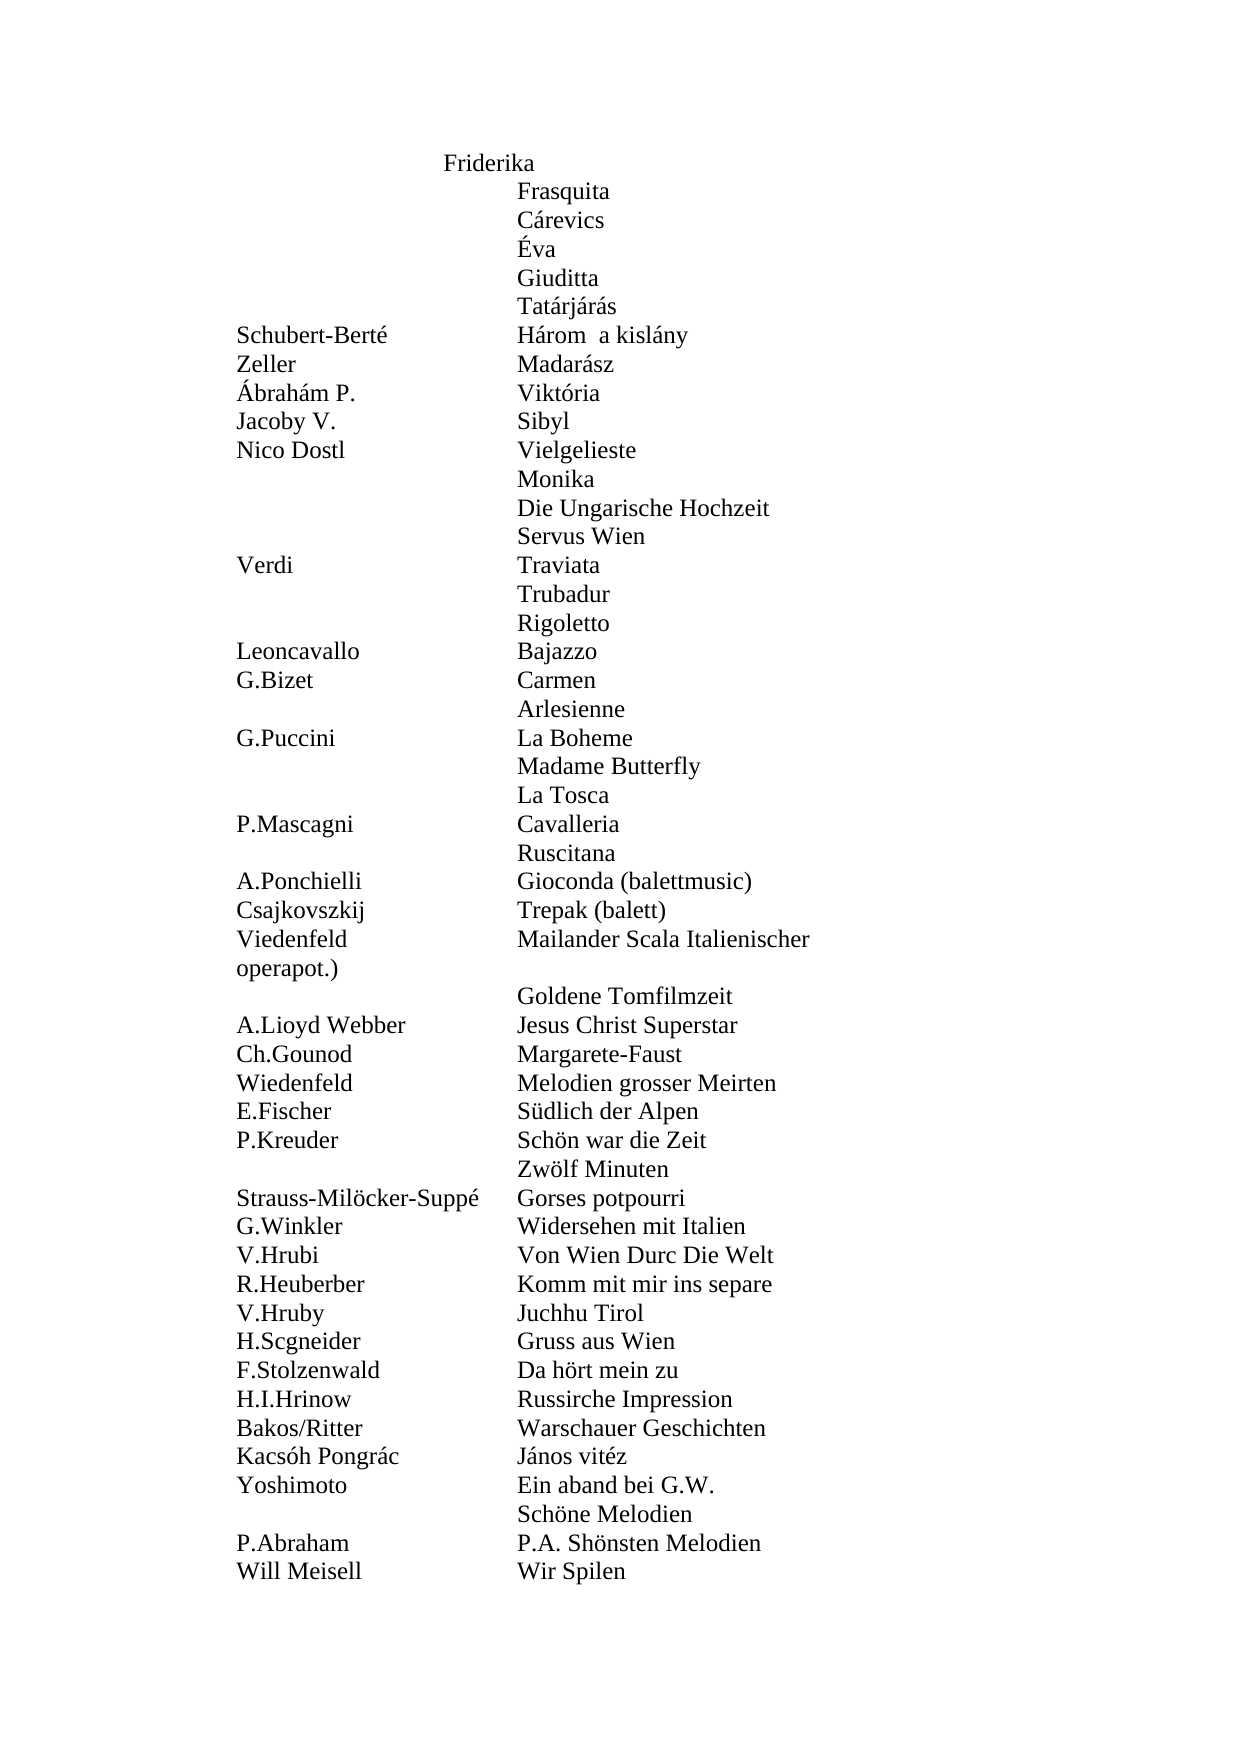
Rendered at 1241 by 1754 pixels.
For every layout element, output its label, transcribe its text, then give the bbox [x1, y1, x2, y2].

text Zwölf Minuten [236, 1154, 1093, 1183]
text G.Winkler Widersehen mit Italien [236, 1211, 1093, 1240]
text H.Scgneider Gruss aus Wien [236, 1326, 1093, 1355]
text La Tosca [236, 780, 1093, 809]
text Trubadur [236, 579, 1093, 608]
text Ruscitana [236, 838, 1093, 866]
text Arlesienne [236, 694, 1093, 723]
text Ch.Gounod Margarete-Faust [236, 1039, 1093, 1068]
text E.Fischer Südlich der Alpen [236, 1096, 1093, 1125]
text Nico Dostl Vielgelieste [236, 435, 1093, 464]
text P.Mascagni Cavalleria [236, 809, 1093, 838]
text Tatárjárás [236, 291, 1093, 320]
text Schöne Melodien [236, 1499, 1093, 1528]
text Leoncavallo Bajazzo [236, 636, 1093, 665]
text P.Kreuder Schön war die Zeit [236, 1125, 1093, 1154]
text Madame Butterfly [236, 751, 1093, 780]
text Servus Wien [236, 521, 1093, 550]
text Kacsóh Pongrác János vitéz [236, 1441, 1093, 1470]
text Goldene Tomfilmzeit [236, 981, 1093, 1010]
text V.Hruby Juchhu Tirol [236, 1298, 1093, 1326]
text A.Lioyd Webber Jesus Christ Superstar [236, 1010, 1093, 1039]
text G.Puccini La Boheme [236, 723, 1093, 751]
text Frasquita [236, 176, 1093, 205]
text R.Heuberber Komm mit mir ins separe [236, 1269, 1093, 1298]
text Cárevics [236, 205, 1093, 234]
text Yoshimoto Ein aband bei G.W. [236, 1470, 1093, 1499]
text H.I.Hrinow Russirche Impression [236, 1384, 1093, 1413]
text V.Hrubi Von Wien Durc Die Welt [236, 1240, 1093, 1269]
text Schubert-Berté Három a kislány [236, 320, 1093, 349]
text Viedenfeld Mailander Scala Italienischer [236, 924, 1093, 953]
text Rigoletto [236, 608, 1093, 636]
text Bakos/Ritter Warschauer Geschichten [236, 1413, 1093, 1441]
text Éva [236, 234, 1093, 263]
text operapot.) [236, 953, 1093, 981]
text Verdi Traviata [236, 550, 1093, 579]
text A.Ponchielli Gioconda (balettmusic) [236, 866, 1093, 895]
text Giuditta [236, 263, 1093, 291]
text Zeller Madarász [236, 349, 1093, 378]
text F.Stolzenwald Da hört mein zu [236, 1355, 1093, 1384]
text Friderika [236, 148, 1093, 176]
text Will Meisell Wir Spilen [236, 1556, 1093, 1585]
text Jacoby V. Sibyl [236, 406, 1093, 435]
text P.Abraham P.A. Shönsten Melodien [236, 1528, 1093, 1556]
text Strauss-Milöcker-Suppé Gorses potpourri [236, 1183, 1093, 1211]
text Ábrahám P. Viktória [236, 378, 1093, 406]
text Monika [236, 464, 1093, 493]
text G.Bizet Carmen [236, 665, 1093, 694]
text Die Ungarische Hochzeit [236, 493, 1093, 521]
text Wiedenfeld Melodien grosser Meirten [236, 1068, 1093, 1096]
text Csajkovszkij Trepak (balett) [236, 895, 1093, 924]
